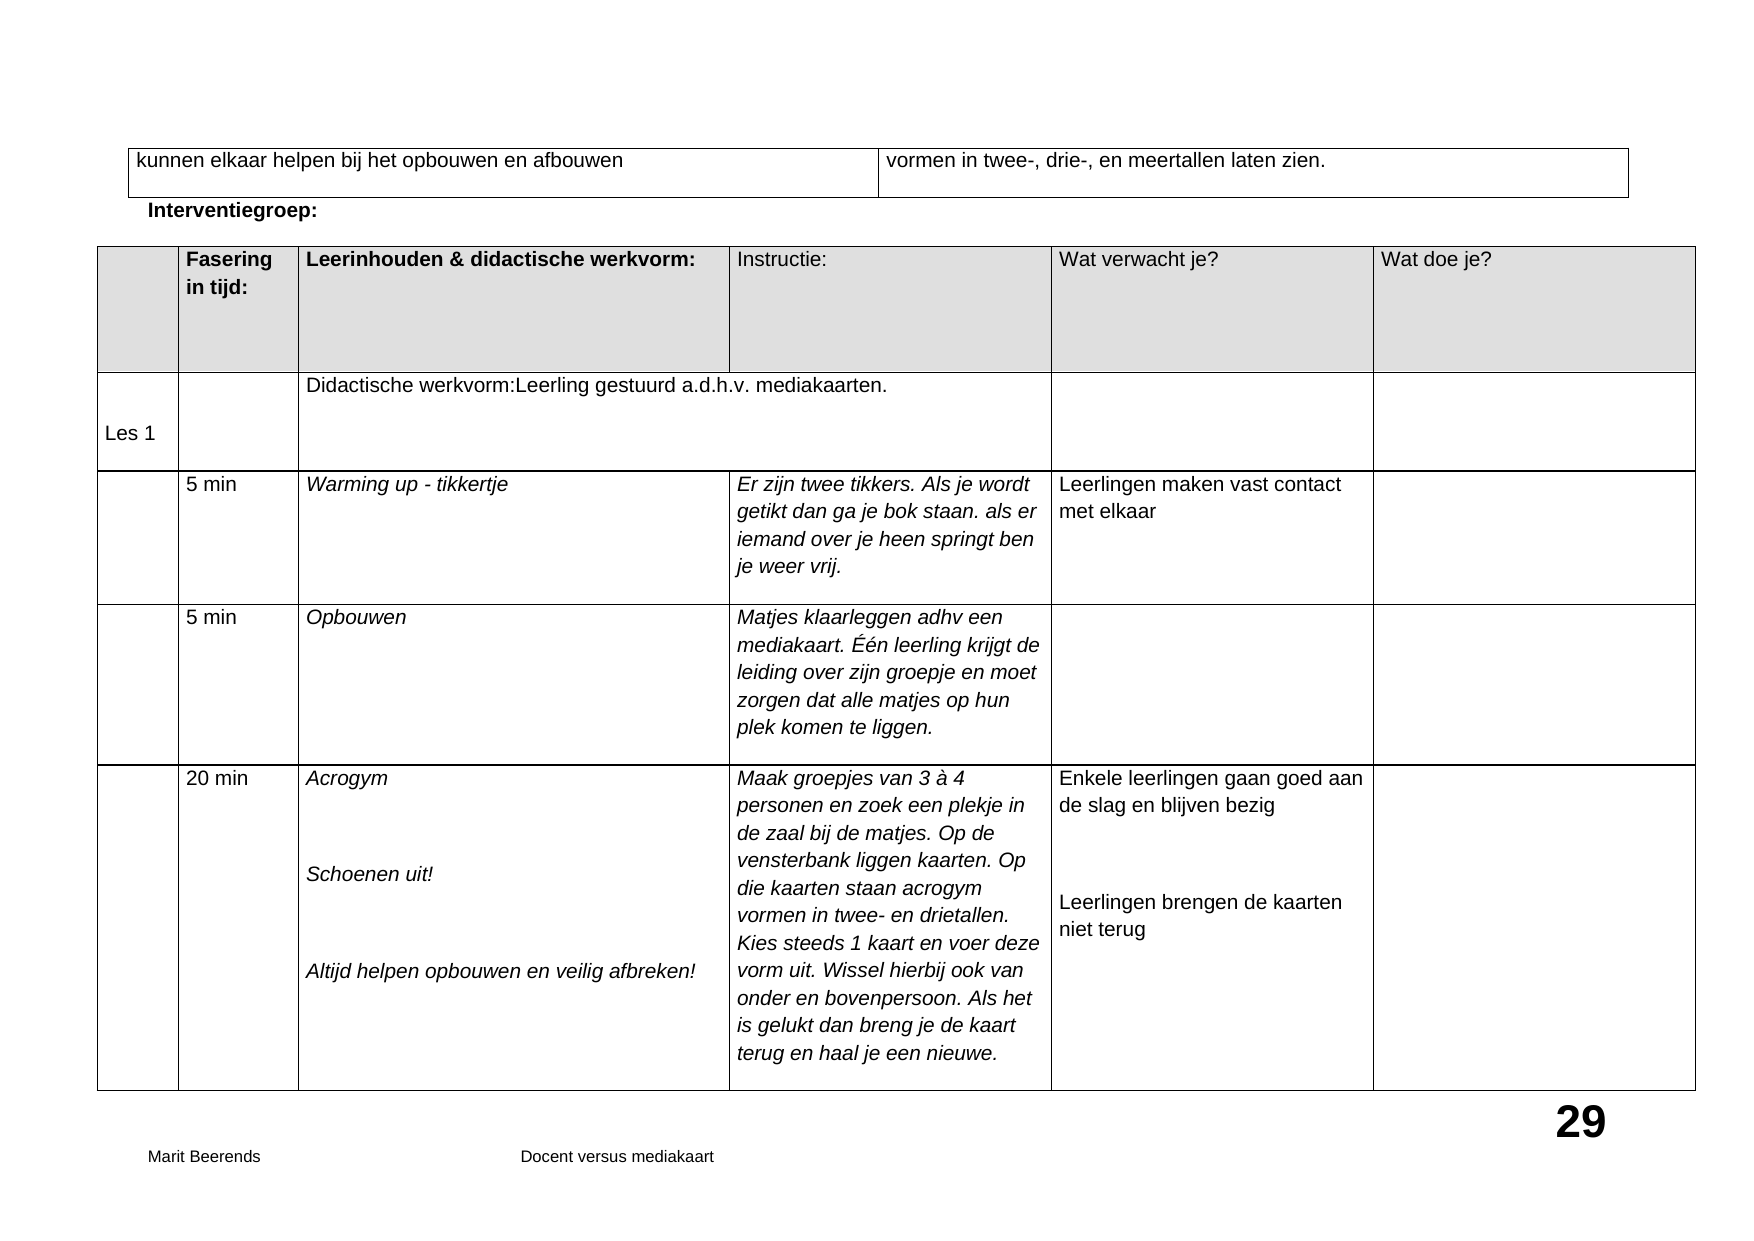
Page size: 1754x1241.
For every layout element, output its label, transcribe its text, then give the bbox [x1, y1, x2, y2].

table_cell [1374, 472, 1695, 603]
table_cell Les 1 [98, 373, 178, 470]
table_cell 20 min [179, 766, 298, 1090]
table_header Fasering in tijd: [179, 247, 298, 371]
text Interventiegroep: [148, 198, 1606, 222]
table_cell [98, 766, 178, 1090]
table_cell [179, 373, 298, 470]
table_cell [879, 149, 1628, 197]
table_header Instructie: [730, 247, 1051, 371]
table_cell [1374, 766, 1695, 1090]
table_cell Acrogym Schoenen uit! Altijd helpen opbouwen en veilig afbreken! [299, 766, 729, 1090]
table_cell Opbouwen [299, 605, 729, 764]
table_cell Leerlingen maken vast contact met elkaar [1052, 472, 1373, 603]
table_cell [1052, 605, 1373, 764]
table_header Leerinhouden & didactische werkvorm: [299, 247, 729, 371]
table_cell [1052, 373, 1373, 470]
table_cell 5 min [179, 472, 298, 603]
table_cell Maak groepjes van 3 à 4 personen en zoek een plekje in de zaal bij de matjes. Op de vensterbank liggen kaarten. Op die kaarten staan acrogym vormen in twee- en drietallen. Kies steeds 1 kaart en voer deze vorm uit. Wissel hierbij ook van onder en bovenpersoon. Als het is gelukt dan breng je de kaart terug en haal je een nieuwe. [730, 766, 1051, 1090]
table_cell 5 min [179, 605, 298, 764]
table_cell Er zijn twee tikkers. Als je wordt getikt dan ga je bok staan. als er iemand over je heen springt ben je weer vrij. [730, 472, 1051, 603]
table_header Wat verwacht je? [1052, 247, 1373, 371]
table_cell Warming up - tikkertje [299, 472, 729, 603]
table_cell Matjes klaarleggen adhv een mediakaart. Één leerling krijgt de leiding over zijn groepje en moet zorgen dat alle matjes op hun plek komen te liggen. [730, 605, 1051, 764]
table_cell [98, 472, 178, 603]
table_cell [129, 149, 878, 197]
table_cell Didactische werkvorm:Leerling gestuurd a.d.h.v. mediakaarten. [299, 373, 1051, 470]
table_header Wat doe je? [1374, 247, 1695, 371]
table_cell Enkele leerlingen gaan goed aan de slag en blijven bezig Leerlingen brengen de kaarten niet terug [1052, 766, 1373, 1090]
table_header [98, 247, 178, 371]
table_cell [1374, 373, 1695, 470]
table_cell [1374, 605, 1695, 764]
table_cell [98, 605, 178, 764]
